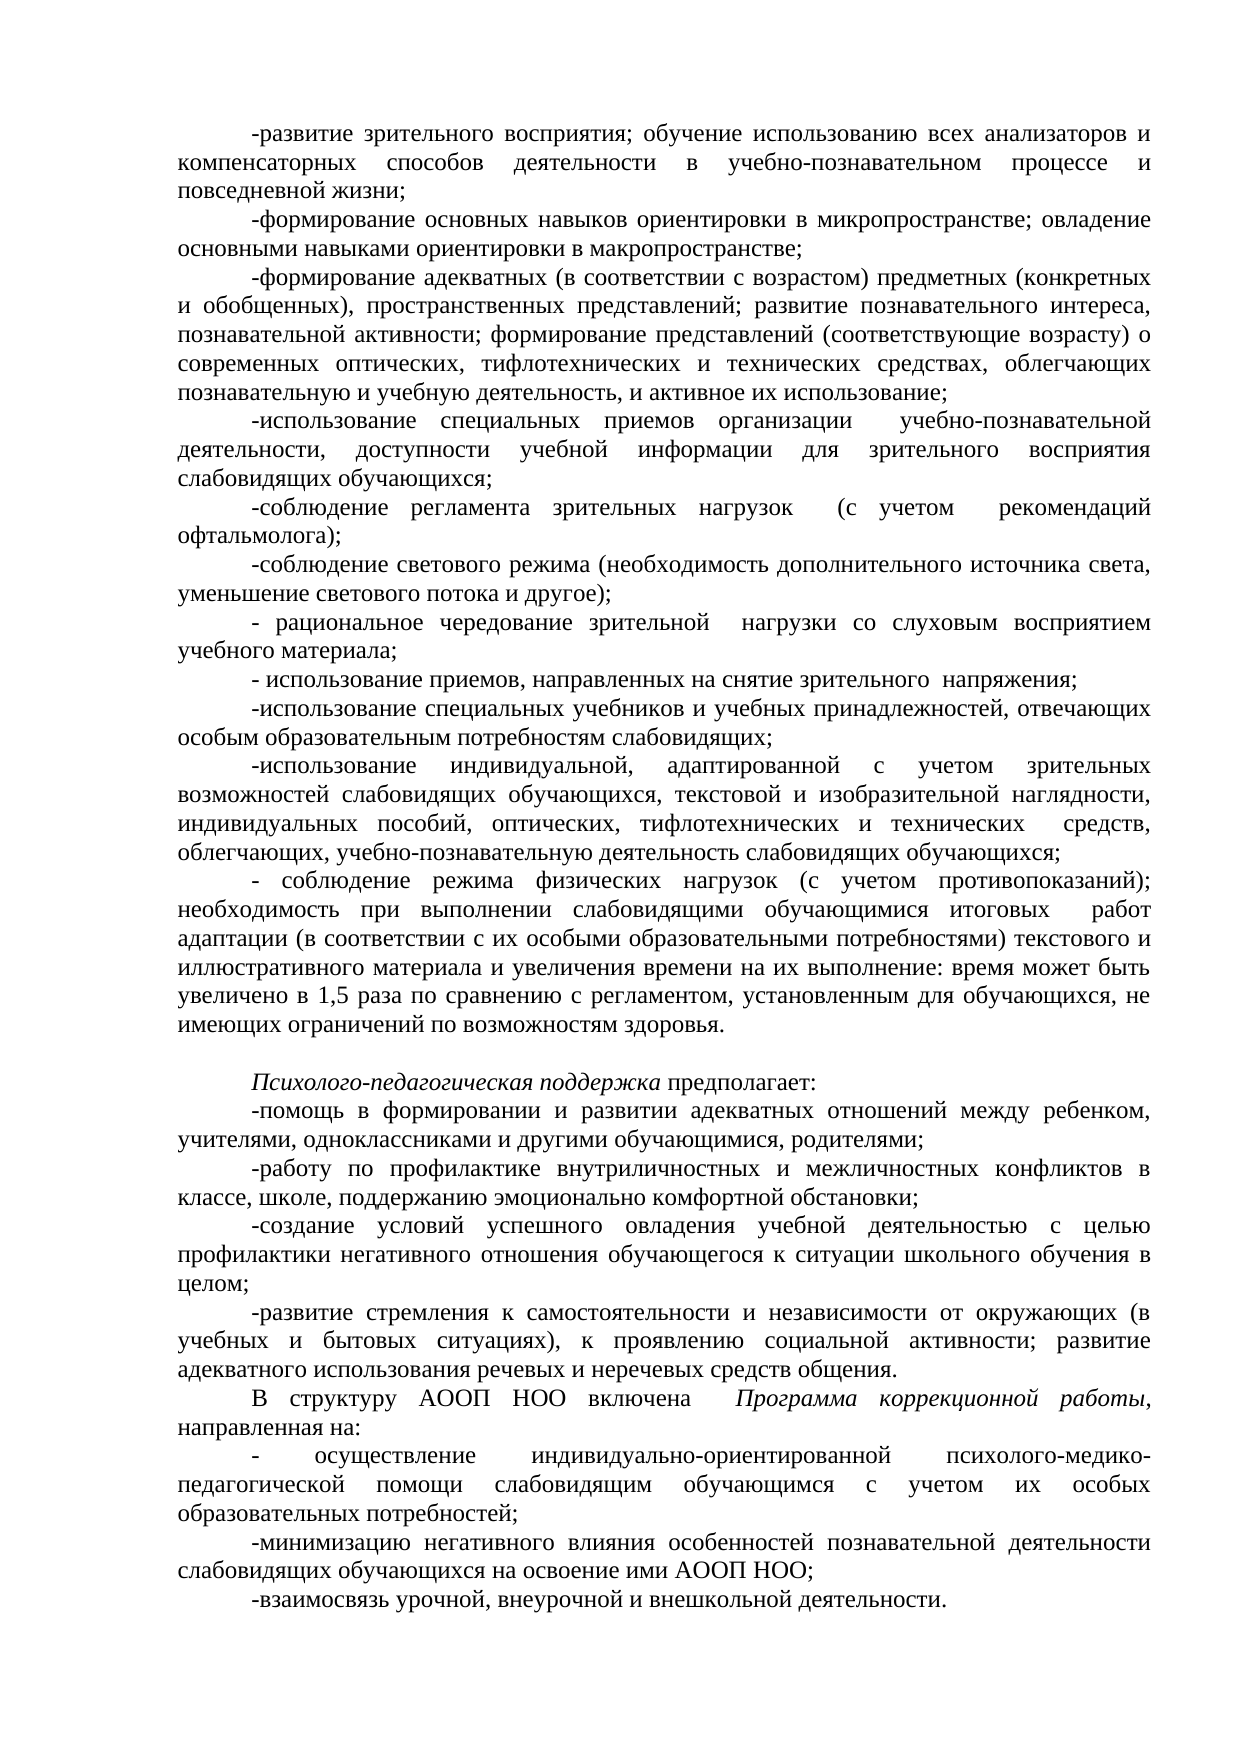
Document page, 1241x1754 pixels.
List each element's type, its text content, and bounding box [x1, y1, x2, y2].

text -использование специальных приемов организации учебно-познавательной деятельности, доступности учебной информации для зрительного восприятия слабовидящих обучающихся; [177, 406, 1152, 492]
text -формирование адекватных (в соответствии с возрастом) предметных (конкретных и обобщенных), пространственных представлений; развитие познавательного интереса, познавательной активности; формирование представлений (соответствующие возрасту) о современных оптических, тифлотехнических и технических средствах, облегчающих познавательную и учебную деятельность, и активное их использование; [177, 262, 1152, 406]
text - использование приемов, направленных на снятие зрительного напряжения; [177, 664, 1152, 693]
text -создание условий успешного овладения учебной деятельностью с целью профилактики негативного отношения обучающегося к ситуации школьного обучения в целом; [177, 1211, 1152, 1297]
text - соблюдение режима физических нагрузок (с учетом противопоказаний); необходимость при выполнении слабовидящими обучающимися итоговых работ адаптации (в соответствии с их особыми образовательными потребностями) текстового и иллюстративного материала и увеличения времени на их выполнение: время может быть увеличено в 1,5 раза по сравнению с регламентом, установленным для обучающихся, не имеющих ограничений по возможностям здоровья. [177, 866, 1152, 1038]
text -минимизацию негативного влияния особенностей познавательной деятельности слабовидящих обучающихся на освоение ими АООП НОО; [177, 1527, 1152, 1584]
text -использование индивидуальной, адаптированной с учетом зрительных возможностей слабовидящих обучающихся, текстовой и изобразительной наглядности, индивидуальных пособий, оптических, тифлотехнических и технических средств, облегчающих, учебно-познавательную деятельность слабовидящих обучающихся; [177, 751, 1152, 866]
text -использование специальных учебников и учебных принадлежностей, отвечающих особым образовательным потребностям слабовидящих; [177, 693, 1152, 751]
text - рациональное чередование зрительной нагрузки со слуховым восприятием учебного материала; [177, 607, 1152, 664]
text -работу по профилактике внутриличностных и межличностных конфликтов в классе, школе, поддержанию эмоционально комфортной обстановки; [177, 1153, 1152, 1211]
text В структуру АООП НОО включена Программа коррекционной работы, направленная на: [177, 1383, 1152, 1441]
text Психолого-педагогическая поддержка предполагает: [177, 1067, 1152, 1096]
text -формирование основных навыков ориентировки в микропространстве; овладение основными навыками ориентировки в макропространстве; [177, 204, 1152, 262]
text - осуществление индивидуально-ориентированной психолого-медико-педагогической помощи слабовидящим обучающимся с учетом их особых образовательных потребностей; [177, 1441, 1152, 1527]
text -соблюдение светового режима (необходимость дополнительного источника света, уменьшение светового потока и другое); [177, 549, 1152, 607]
text -соблюдение регламента зрительных нагрузок (с учетом рекомендаций офтальмолога); [177, 492, 1152, 549]
text -развитие стремления к самостоятельности и независимости от окружающих (в учебных и бытовых ситуациях), к проявлению социальной активности; развитие адекватного использования речевых и неречевых средств общения. [177, 1297, 1152, 1383]
text -помощь в формировании и развитии адекватных отношений между ребенком, учителями, одноклассниками и другими обучающимися, родителями; [177, 1096, 1152, 1153]
text -взаимосвязь урочной, внеурочной и внешкольной деятельности. [177, 1584, 1152, 1613]
text -развитие зрительного восприятия; обучение использованию всех анализаторов и компенсаторных способов деятельности в учебно-познавательном процессе и повседневной жизни; [177, 118, 1152, 204]
